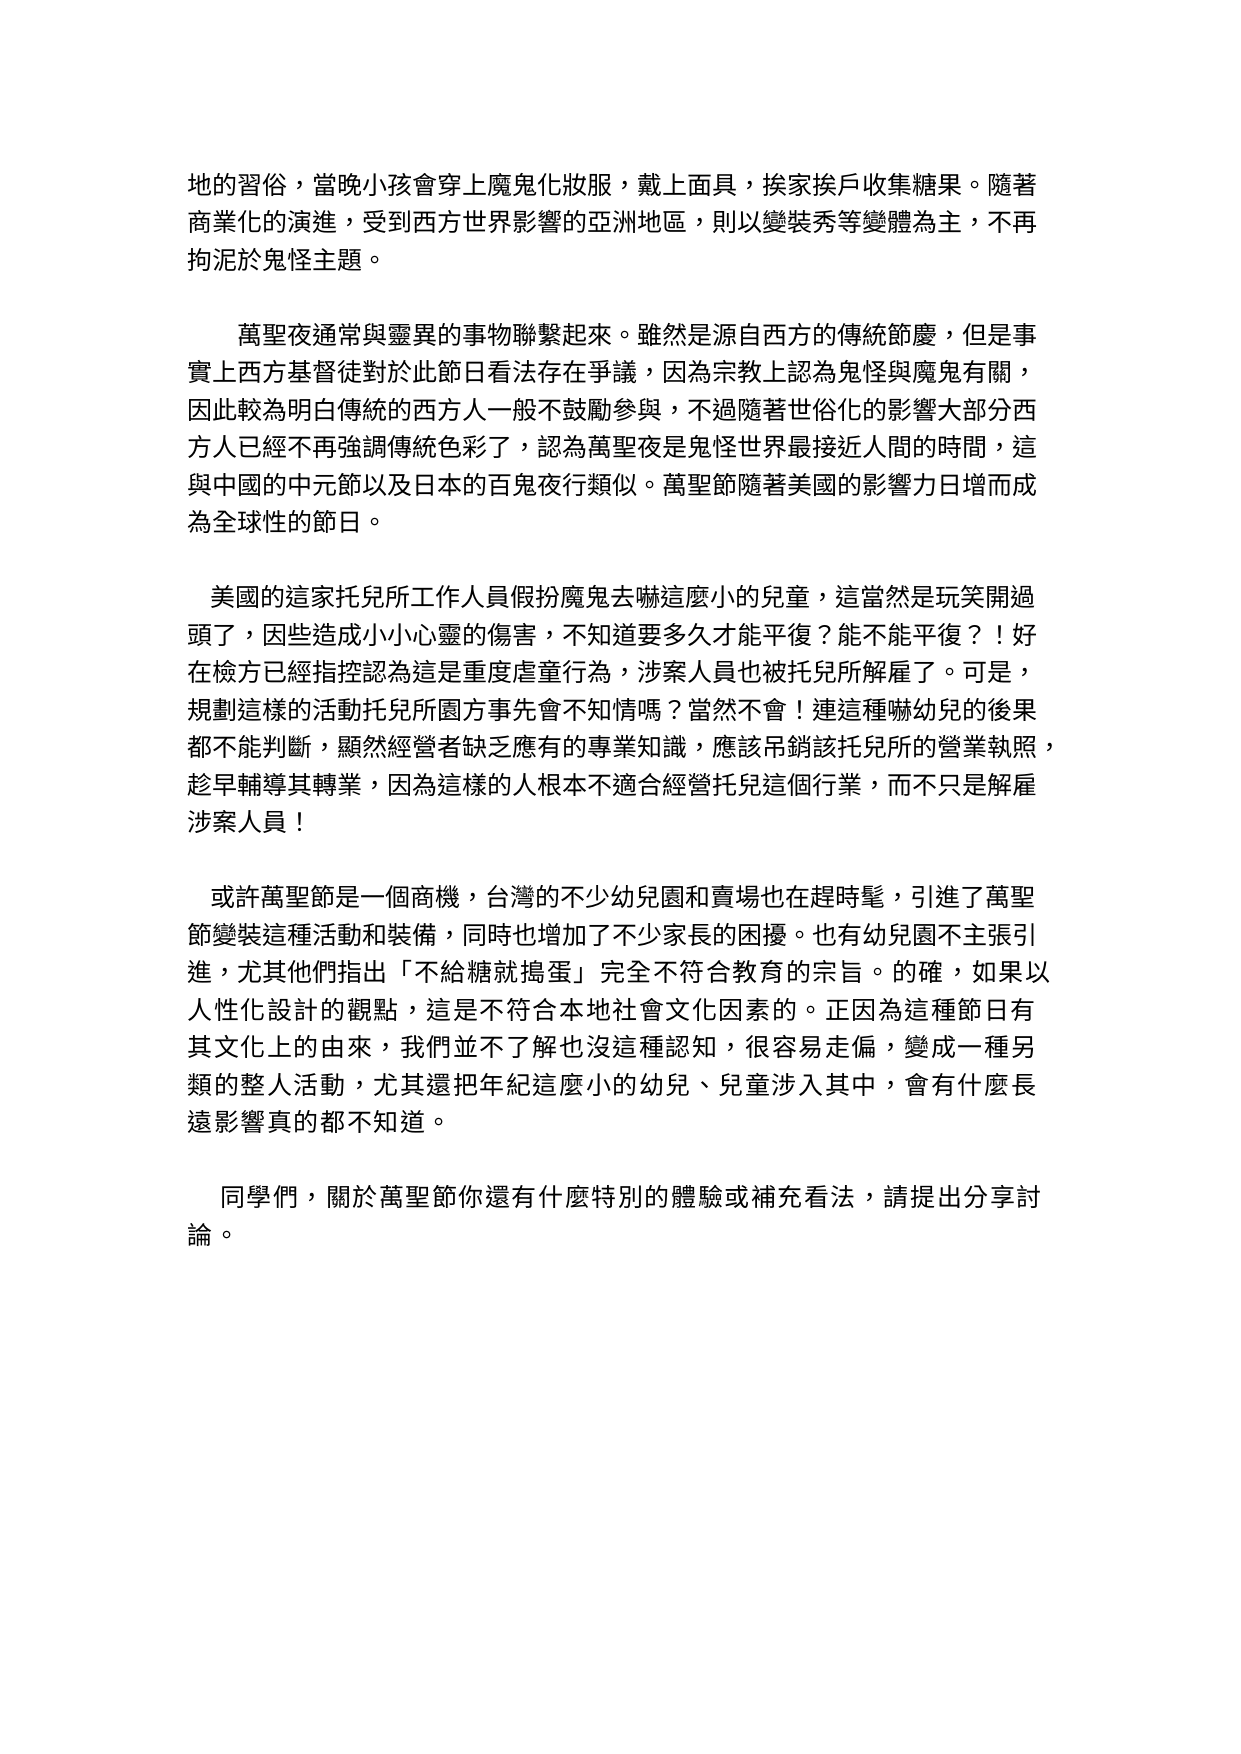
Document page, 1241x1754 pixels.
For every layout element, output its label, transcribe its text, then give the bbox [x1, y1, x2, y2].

text 萬聖夜通常與靈異的事物聯繫起來。雖然是源自西方的傳統節慶，但是事實上西方基督徒對於此節日看法存在爭議，因為宗教上認為鬼怪與魔鬼有關，因此較為明白傳統的西方人一般不鼓勵參與，不過隨著世俗化的影響大部分西方人已經不再強調傳統色彩了，認為萬聖夜是鬼怪世界最接近人間的時間，這與中國的中元節以及日本的百鬼夜行類似。萬聖節隨著美國的影響力日增而成為全球性的節日。 [187, 314, 1053, 539]
text 美國的這家托兒所工作人員假扮魔鬼去嚇這麼小的兒童，這當然是玩笑開過頭了，因些造成小小心靈的傷害，不知道要多久才能平復？能不能平復？！好在檢方已經指控認為這是重度虐童行為，涉案人員也被托兒所解雇了。可是，規劃這樣的活動托兒所園方事先會不知情嗎？當然不會！連這種嚇幼兒的後果都不能判斷，顯然經營者缺乏應有的專業知識，應該吊銷該托兒所的營業執照，趁早輔導其轉業，因為這樣的人根本不適合經營托兒這個行業，而不只是解雇涉案人員！ [187, 577, 1053, 839]
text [187, 164, 1053, 277]
text 或許萬聖節是一個商機，台灣的不少幼兒園和賣場也在趕時髦，引進了萬聖節變裝這種活動和裝備，同時也增加了不少家長的困擾。也有幼兒園不主張引進，尤其他們指出「不給糖就搗蛋」完全不符合教育的宗旨。的確，如果以人性化設計的觀點，這是不符合本地社會文化因素的。正因為這種節日有其文化上的由來，我們並不了解也沒這種認知，很容易走偏，變成一種另類的整人活動，尤其還把年紀這麼小的幼兒、兒童涉入其中，會有什麼長遠影響真的都不知道。 [187, 877, 1053, 1139]
text 同學們，關於萬聖節你還有什麼特別的體驗或補充看法，請提出分享討論。 [187, 1177, 1053, 1252]
